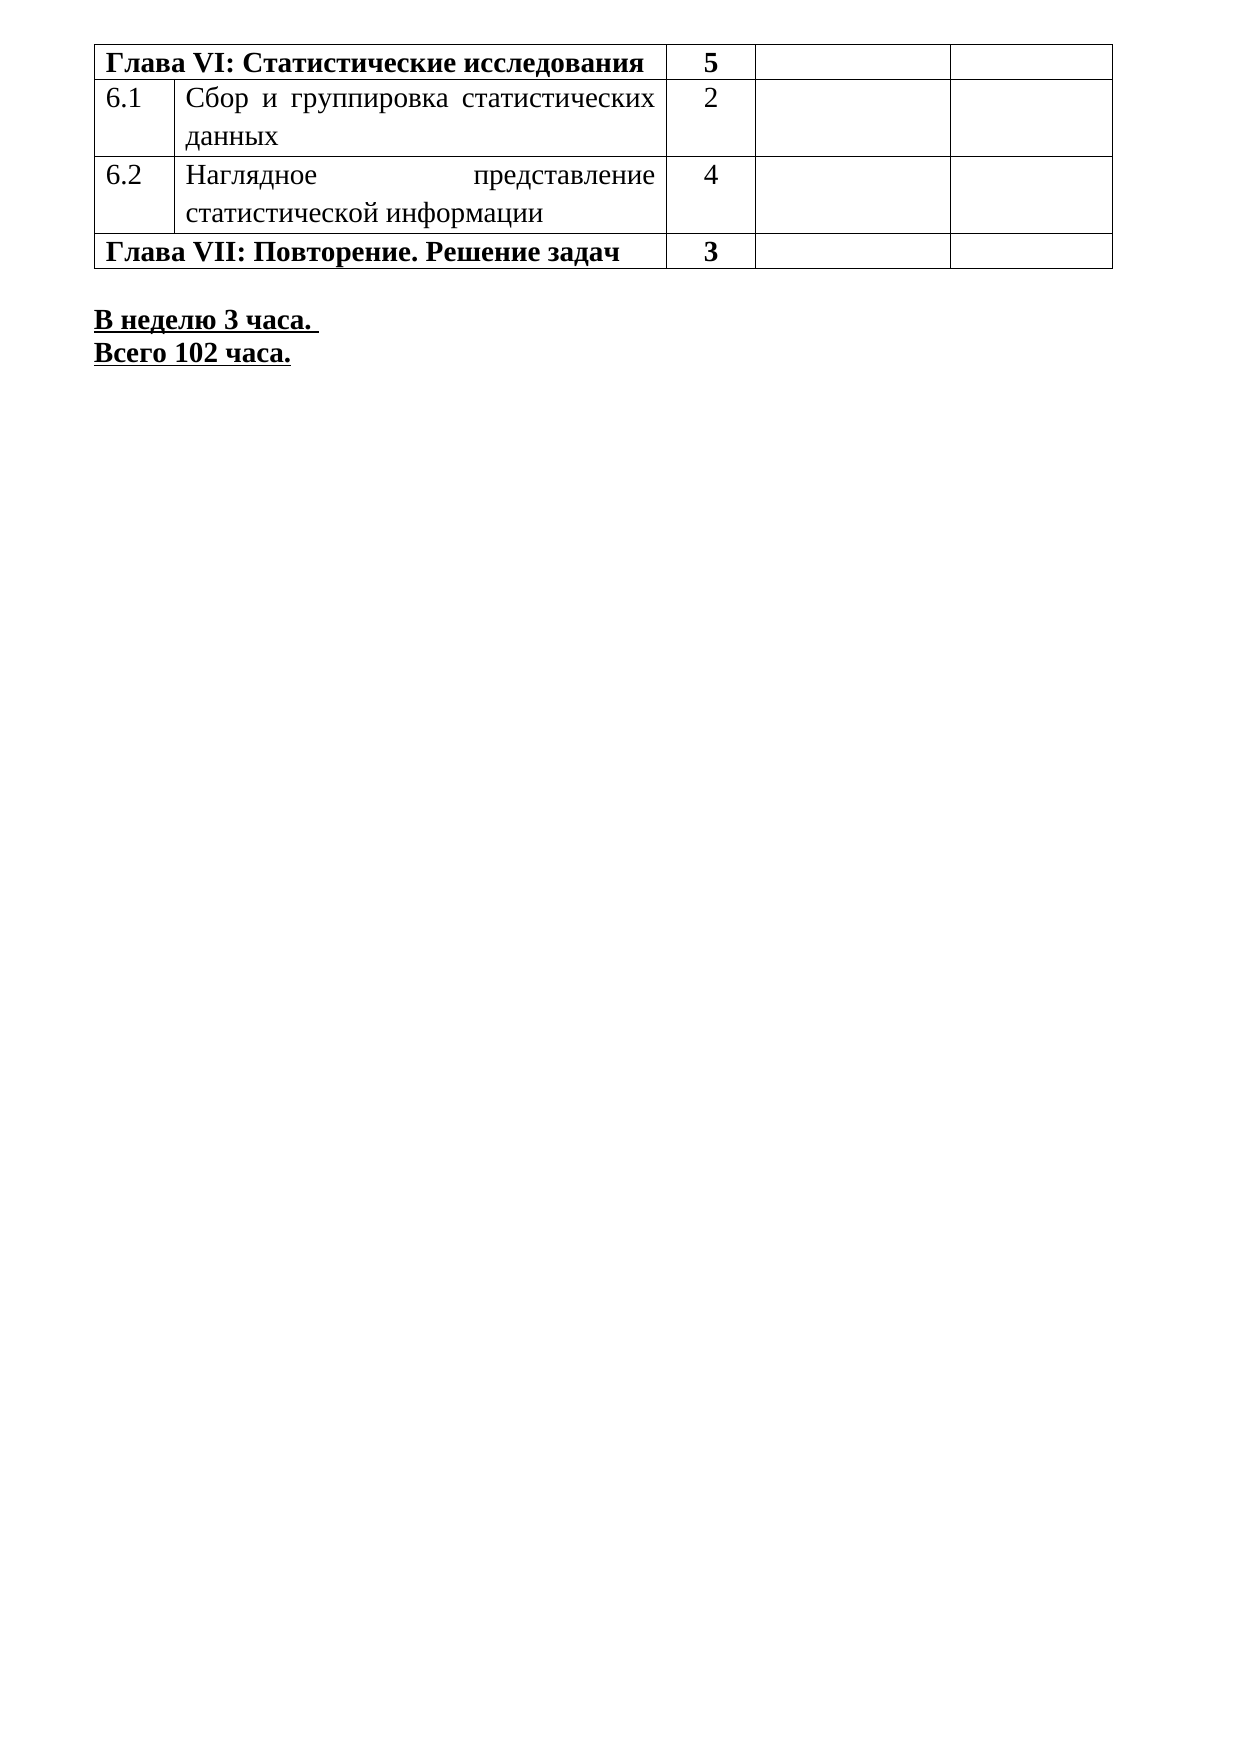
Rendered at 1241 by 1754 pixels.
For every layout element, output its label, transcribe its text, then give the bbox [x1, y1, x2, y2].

table_cell 3 [667, 234, 755, 267]
table_cell Глава VI: Статистические исследования [95, 45, 666, 79]
table_cell Глава VII: Повторение. Решение задач [95, 234, 666, 267]
table_cell [756, 234, 950, 267]
table_cell [756, 45, 950, 79]
table_cell [951, 234, 1112, 267]
table_cell [951, 157, 1112, 233]
text В неделю 3 часа. [94, 302, 1162, 336]
table_cell Сбор и группировка статистических данных [175, 80, 666, 156]
table_cell 6.1 [95, 80, 174, 156]
table_cell [756, 80, 950, 156]
table_cell Наглядное представление статистической информации [175, 157, 666, 233]
text Всего 102 часа. [94, 336, 1162, 369]
table_cell 2 [667, 80, 755, 156]
table_cell 4 [667, 157, 755, 233]
table_cell [951, 80, 1112, 156]
table_cell [756, 157, 950, 233]
table_cell 5 [667, 45, 755, 79]
table_cell [951, 45, 1112, 79]
table_cell 6.2 [95, 157, 174, 233]
